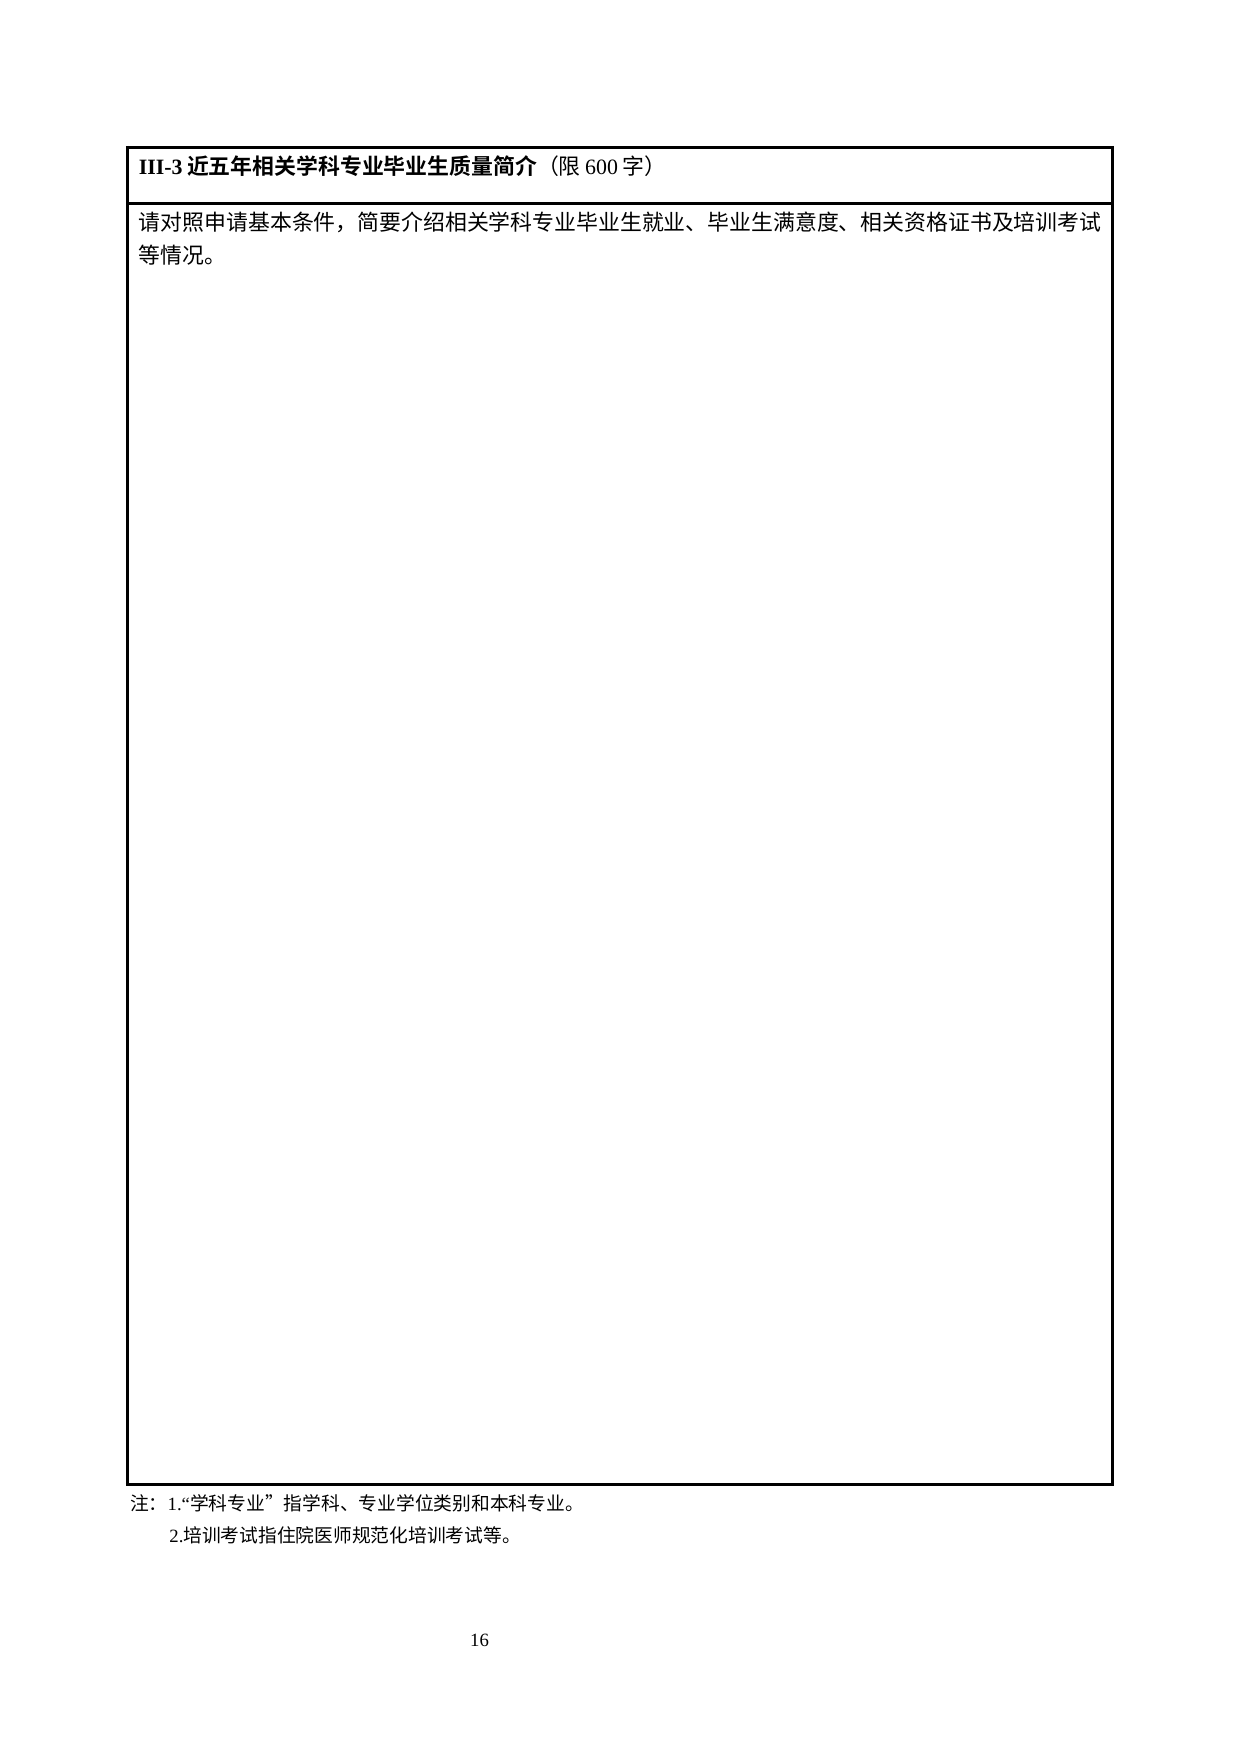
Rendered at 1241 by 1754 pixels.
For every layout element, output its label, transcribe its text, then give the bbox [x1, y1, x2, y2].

text 2.培训考试指住院医师规范化培训考试等。 [166, 1518, 1110, 1551]
text 注：1.“学科专业”指学科、专业学位类别和本科专业。 [130, 1486, 1110, 1518]
table_cell 请对照申请基本条件，简要介绍相关学科专业毕业生就业、毕业生满意度、相关资格证书及培训考试等情况。 [129, 205, 1111, 1483]
table_header III-3近五年相关学科专业毕业生质量简介（限600字） [129, 149, 1111, 202]
